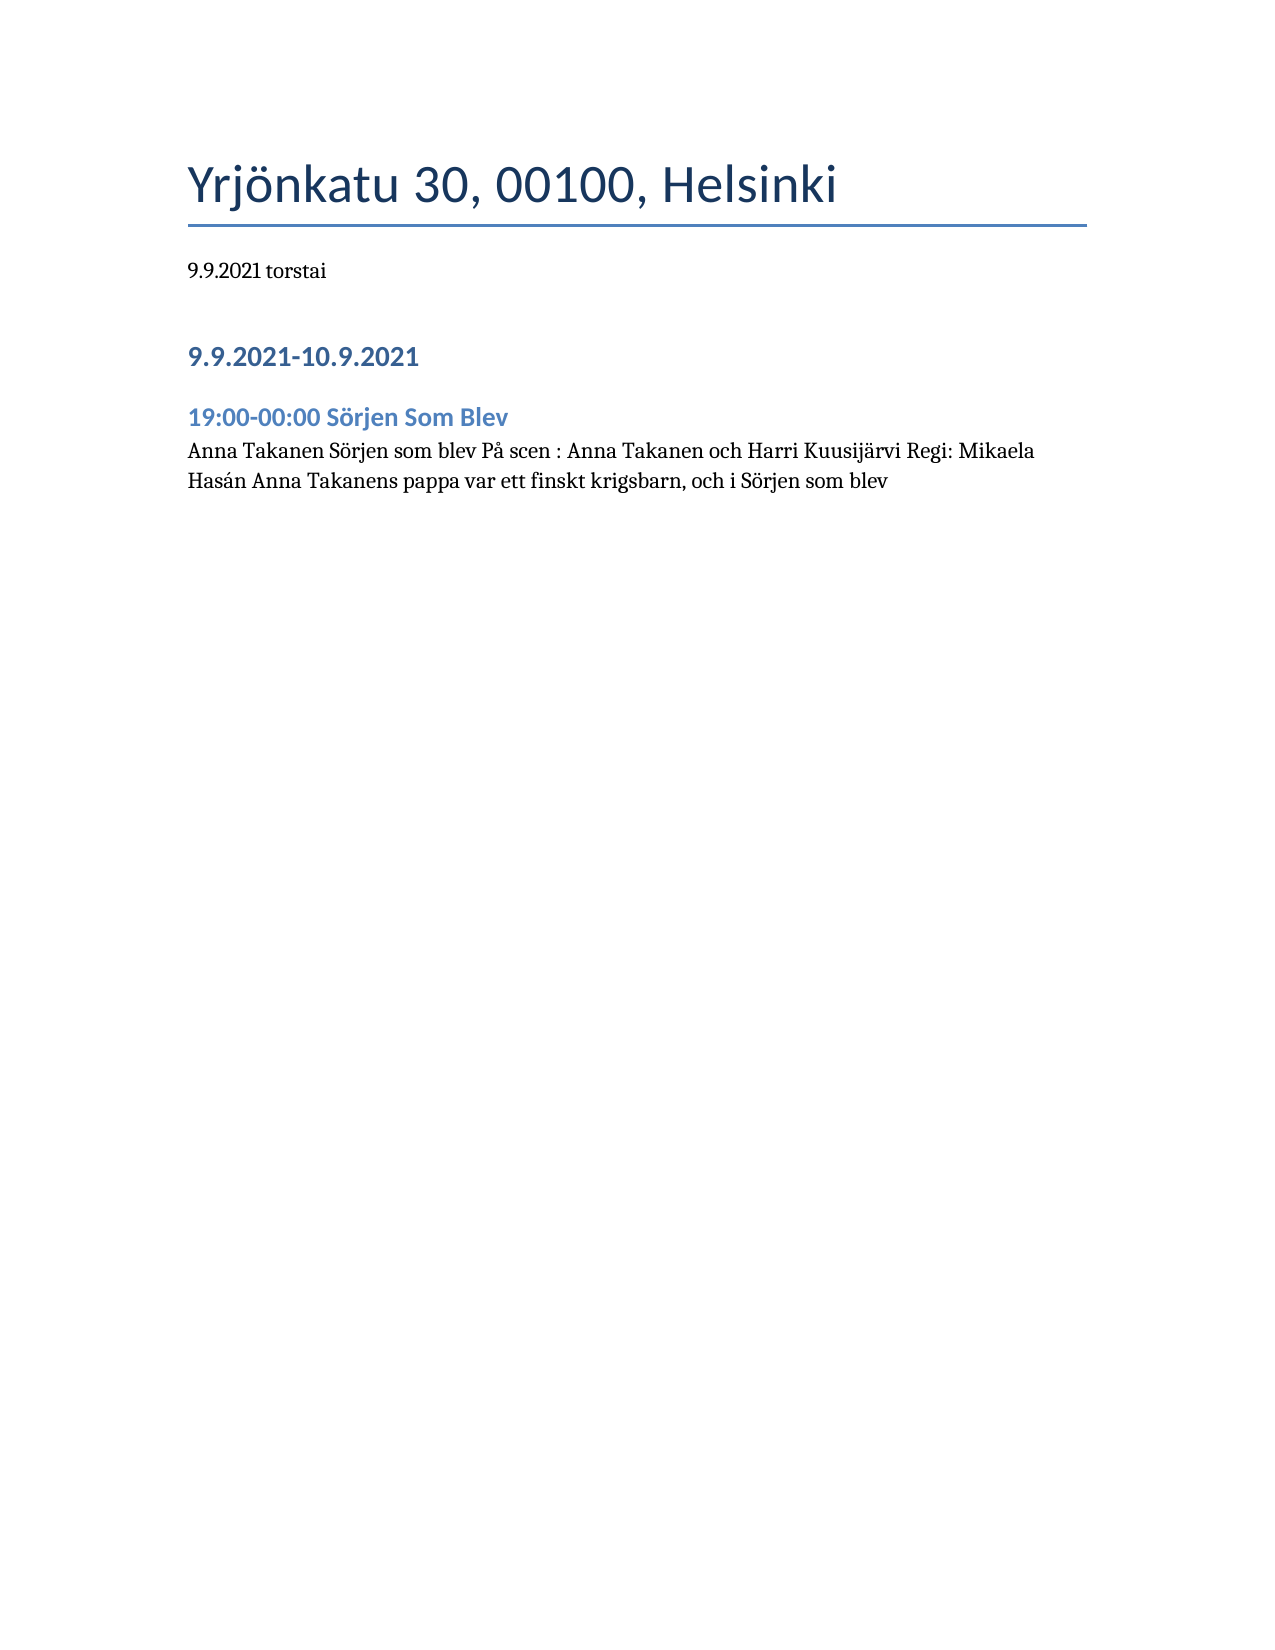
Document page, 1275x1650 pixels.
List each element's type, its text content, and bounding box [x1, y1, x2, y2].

subtitle 19:00-00:00 Sörjen Som Blev [187, 400, 1087, 433]
text Anna Takanen Sörjen som blev På scen : Anna Takanen och Harri Kuusijärvi Regi: Mikaela Hasán Anna Takanens pappa var ett finskt krigsbarn, och i Sörjen som blev [187, 438, 1087, 494]
text 9.9.2021 torstai [187, 258, 1087, 284]
title Yrjönkatu 30, 00100, Helsinki [187, 150, 1087, 227]
subtitle 9.9.2021-10.9.2021 [187, 338, 1087, 374]
